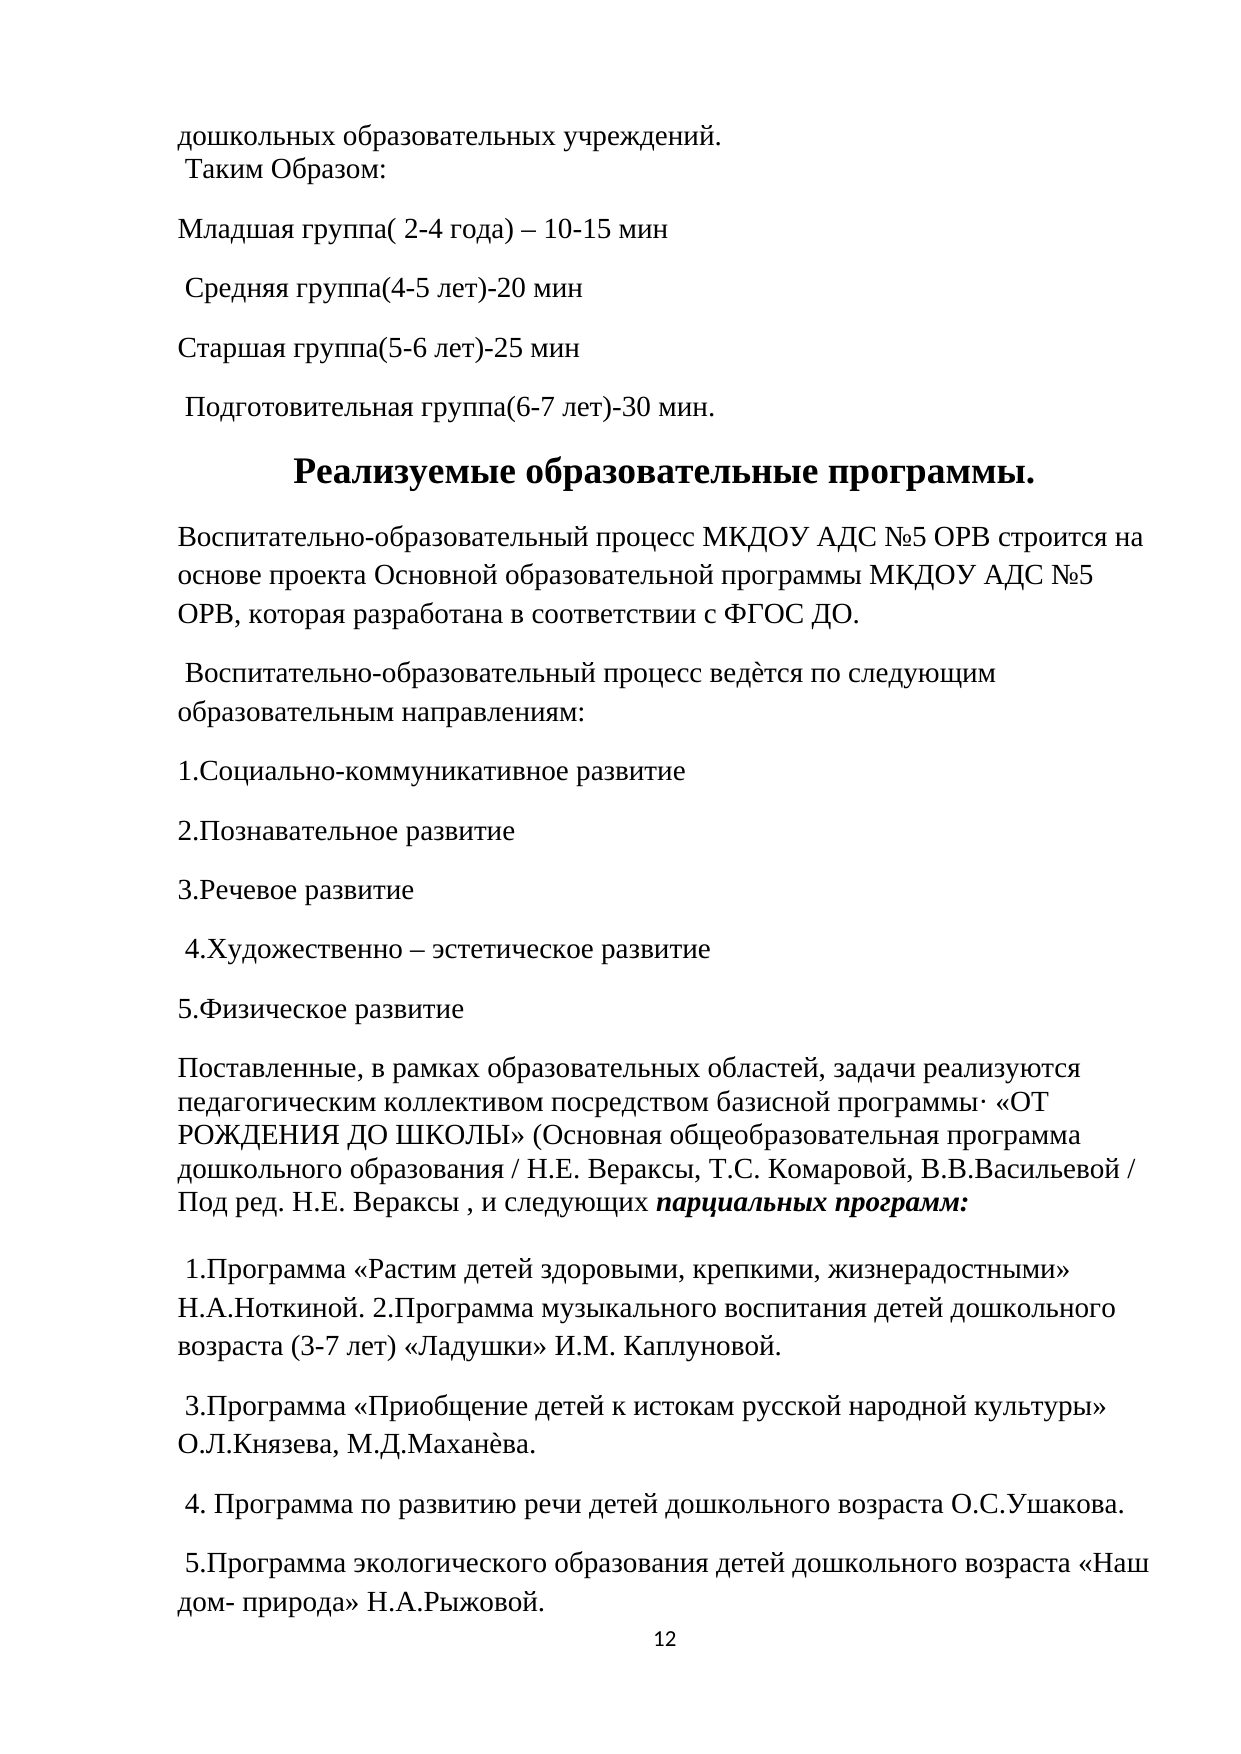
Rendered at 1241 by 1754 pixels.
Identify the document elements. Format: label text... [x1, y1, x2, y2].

text Воспитательно-образовательный процесс ведѐтся по следующим образовательным направлениям: [177, 655, 1152, 727]
text 1.Социально-коммуникативное развитие [177, 753, 1152, 787]
text Младшая группа( 2-4 года) – 10-15 мин [177, 211, 1152, 244]
text 5.Программа экологического образования детей дошкольного возраста «Наш дом- природа» Н.А.Рыжовой. [177, 1545, 1152, 1617]
text 4. Программа по развитию речи детей дошкольного возраста О.С.Ушакова. [177, 1486, 1152, 1519]
text 1.Программа «Растим детей здоровыми, крепкими, жизнерадостными» Н.А.Ноткиной. 2.Программа музыкального воспитания детей дошкольного возраста (3-7 лет) «Ладушки» И.М. Каплуновой. [177, 1251, 1152, 1362]
text Таким Образом: [177, 152, 1152, 185]
text Воспитательно-образовательный процесс МКДОУ АДС №5 ОРВ строится на основе проекта Основной образовательной программы МКДОУ АДС №5 ОРВ, которая разработана в соответствии с ФГОС ДО. [177, 519, 1152, 629]
text 2.Познавательное развитие [177, 813, 1152, 846]
text Старшая группа(5-6 лет)-25 мин [177, 330, 1152, 363]
text Средняя группа(4-5 лет)-20 мин [177, 270, 1152, 304]
text Реализуемые образовательные программы. [177, 448, 1152, 492]
text Поставленные, в рамках образовательных областей, задачи реализуются педагогическим коллективом посредством базисной программы· «ОТ РОЖДЕНИЯ ДО ШКОЛЫ» (Основная общеобразовательная программа дошкольного образования / Н.Е. Вераксы, Т.С. Комаровой, В.В.Васильевой / Под ред. Н.Е. Вераксы , и следующих парциальных программ: [177, 1050, 1152, 1218]
text Подготовительная группа(6-7 лет)-30 мин. [177, 389, 1152, 423]
text 3.Речевое развитие [177, 872, 1152, 906]
text 3.Программа «Приобщение детей к истокам русской народной культуры» О.Л.Князева, М.Д.Маханѐва. [177, 1388, 1152, 1460]
text 5.Физическое развитие [177, 991, 1152, 1024]
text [177, 118, 1152, 152]
text 4.Художественно – эстетическое развитие [177, 931, 1152, 965]
